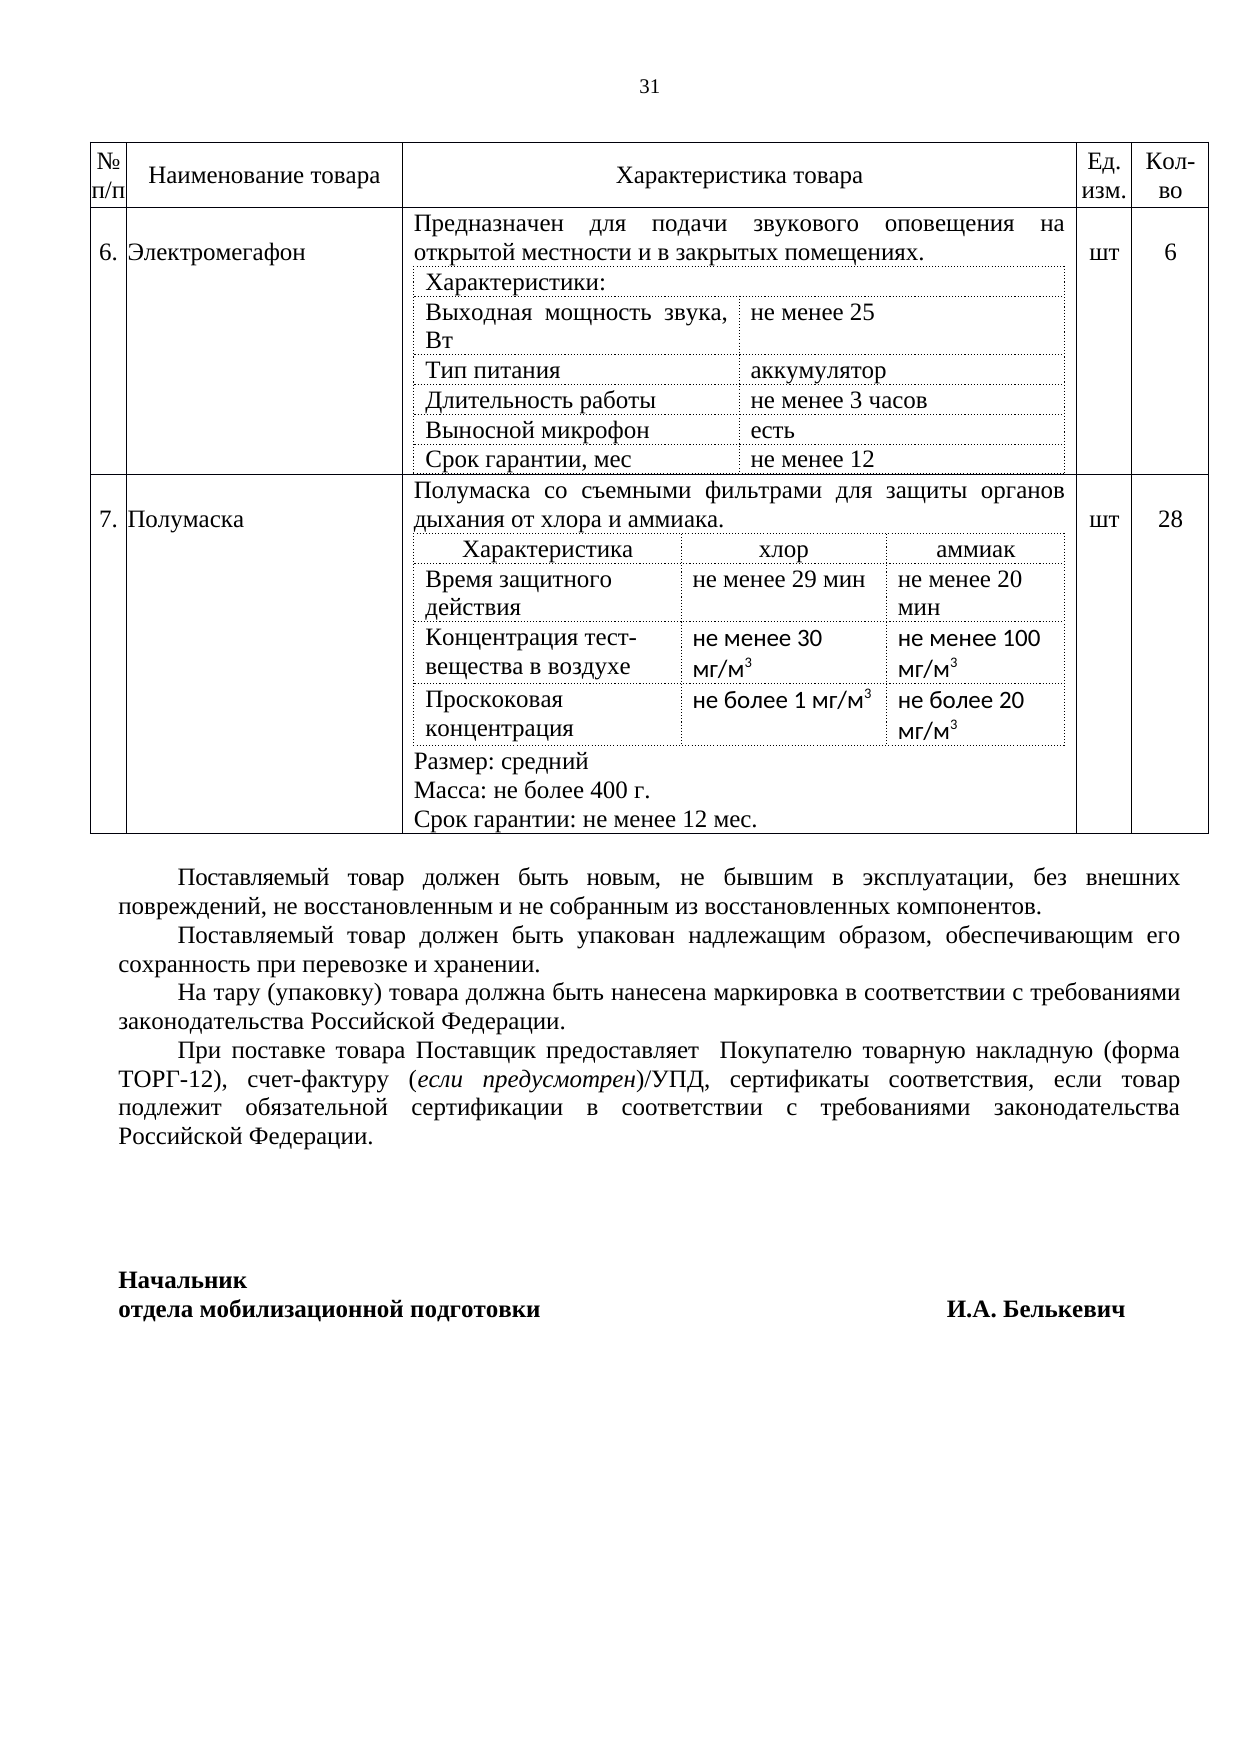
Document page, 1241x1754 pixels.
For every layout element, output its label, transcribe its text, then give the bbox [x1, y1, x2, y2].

table_header Характеристика товара [403, 143, 1076, 207]
table_cell Полумаска [127, 475, 402, 833]
table_cell шт [1077, 475, 1131, 833]
table_cell Полумаска со съемными фильтрами для защиты органов дыхания от хлора и аммиака. Размер: средний Масса: не более 400 г. Срок гарантии: не менее 12 мес. [403, 475, 1076, 833]
text На тару (упаковку) товара должна быть нанесена маркировка в соответствии с требованиями законодательства Российской Федерации. [118, 977, 1181, 1035]
table_cell шт [1077, 208, 1131, 474]
table_header Кол-во [1132, 143, 1208, 207]
text Поставляемый товар должен быть новым, не бывшим в эксплуатации, без внешних повреждений, не восстановленным и не собранным из восстановленных компонентов. [118, 862, 1181, 920]
table_cell 7. [91, 475, 126, 833]
table_cell Электромегафон [127, 208, 402, 474]
table_cell 6. [91, 208, 126, 474]
text отдела мобилизационной подготовки И.А. Белькевич [118, 1294, 1181, 1322]
text Поставляемый товар должен быть упакован надлежащим образом, обеспечивающим его сохранность при перевозке и хранении. [118, 920, 1181, 977]
table_header № п/п [91, 143, 126, 207]
text Начальник [118, 1265, 1181, 1294]
table_cell 6 [1132, 208, 1208, 474]
table_header Ед. изм. [1077, 143, 1131, 207]
text При поставке товара Поставщик предоставляет Покупателю товарную накладную (форма ТОРГ-12), счет-фактуру (если предусмотрен)/УПД, сертификаты соответствия, если товар подлежит обязательной сертификации в соответствии с требованиями законодательства Российской Федерации. [118, 1035, 1181, 1150]
table_header Наименование товара [127, 143, 402, 207]
table_cell 28 [1132, 475, 1208, 833]
table_cell Предназначен для подачи звукового оповещения на открытой местности и в закрытых помещениях. [403, 208, 1076, 474]
